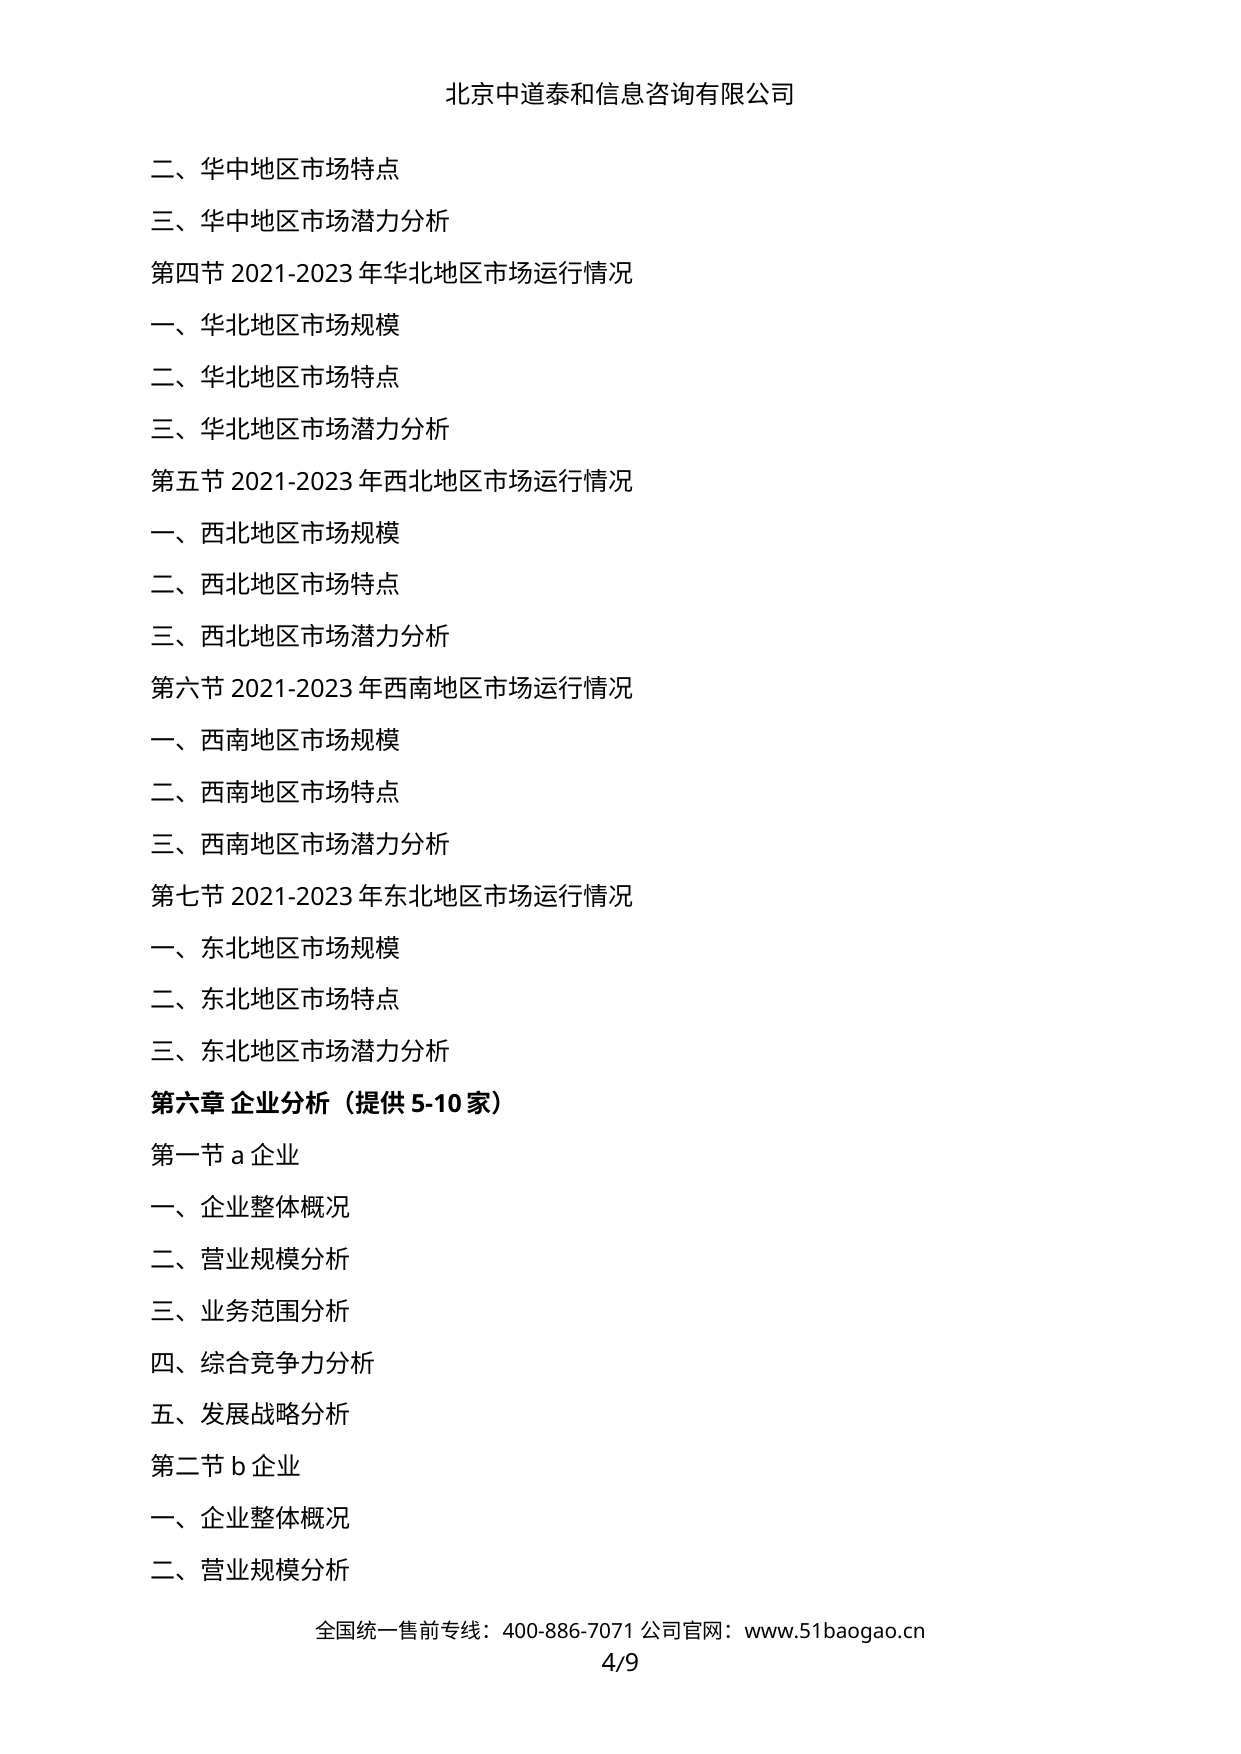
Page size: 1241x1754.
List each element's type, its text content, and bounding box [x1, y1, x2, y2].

text 第一节 a企业 [150, 1136, 1090, 1172]
text 二、西南地区市场特点 [150, 772, 1090, 809]
text 三、业务范围分析 [150, 1291, 1090, 1327]
text 一、华北地区市场规模 [150, 306, 1090, 342]
text 第五节 2021-2023年西北地区市场运行情况 [150, 461, 1090, 497]
text 第二节 b企业 [150, 1447, 1090, 1483]
text 第七节 2021-2023年东北地区市场运行情况 [150, 876, 1090, 912]
text 二、营业规模分析 [150, 1551, 1090, 1587]
text 第六章 企业分析（提供5-10家） [150, 1084, 1090, 1120]
text 二、华中地区市场特点 [150, 150, 1090, 186]
text 三、西南地区市场潜力分析 [150, 824, 1090, 861]
text 三、华中地区市场潜力分析 [150, 202, 1090, 238]
text 二、东北地区市场特点 [150, 980, 1090, 1016]
text 二、营业规模分析 [150, 1239, 1090, 1276]
text 一、东北地区市场规模 [150, 928, 1090, 964]
text 二、华北地区市场特点 [150, 357, 1090, 394]
text 一、西南地区市场规模 [150, 721, 1090, 757]
text 第四节 2021-2023年华北地区市场运行情况 [150, 254, 1090, 290]
text 三、华北地区市场潜力分析 [150, 409, 1090, 446]
text 一、企业整体概况 [150, 1499, 1090, 1535]
text 二、西北地区市场特点 [150, 565, 1090, 601]
text 五、发展战略分析 [150, 1395, 1090, 1431]
text 四、综合竞争力分析 [150, 1343, 1090, 1379]
text 三、西北地区市场潜力分析 [150, 617, 1090, 653]
text 第六节 2021-2023年西南地区市场运行情况 [150, 669, 1090, 705]
text 三、东北地区市场潜力分析 [150, 1032, 1090, 1068]
text 一、西北地区市场规模 [150, 513, 1090, 549]
text 一、企业整体概况 [150, 1187, 1090, 1224]
